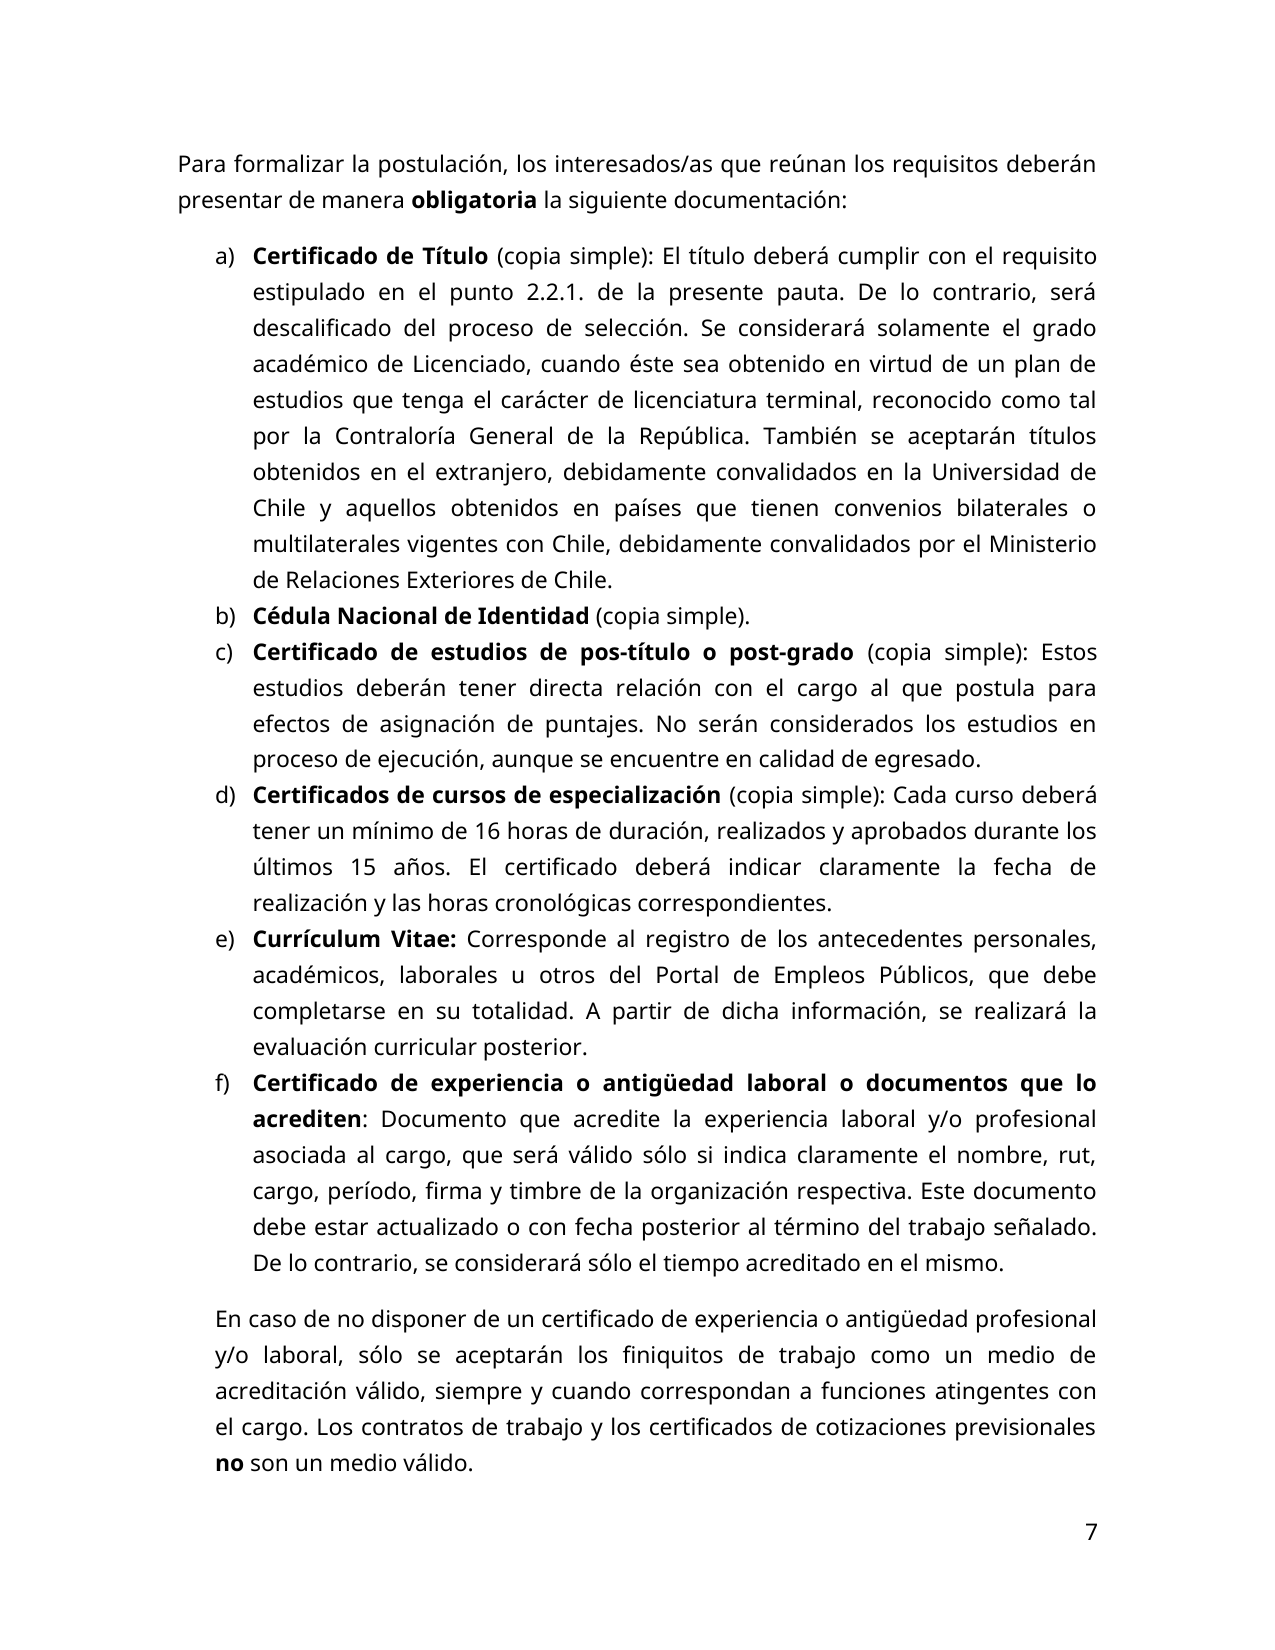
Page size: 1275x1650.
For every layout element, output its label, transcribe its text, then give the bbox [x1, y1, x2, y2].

list Cédula Nacional de Identidad (copia simple). [215, 600, 1098, 631]
list Currículum Vitae: Corresponde al registro de los antecedentes personales, académicos, laborales u otros del Portal de Empleos Públicos, que debe completarse en su totalidad. A partir de dicha información, se realizará la evaluación curricular posterior. [215, 923, 1098, 1062]
text Para formalizar la postulación, los interesados/as que reúnan los requisitos deberán presentar de manera obligatoria la siguiente documentación: [177, 148, 1098, 215]
list Certificado de estudios de pos-título o post-grado (copia simple): Estos estudios deberán tener directa relación con el cargo al que postula para efectos de asignación de puntajes. No serán considerados los estudios en proceso de ejecución, aunque se encuentre en calidad de egresado. [215, 636, 1098, 775]
list Certificado de experiencia o antigüedad laboral o documentos que lo acrediten: Documento que acredite la experiencia laboral y/o profesional asociada al cargo, que será válido sólo si indica claramente el nombre, rut, cargo, período, firma y timbre de la organización respectiva. Este documento debe estar actualizado o con fecha posterior al término del trabajo señalado. De lo contrario, se considerará sólo el tiempo acreditado en el mismo. [215, 1067, 1098, 1278]
list Certificados de cursos de especialización (copia simple): Cada curso deberá tener un mínimo de 16 horas de duración, realizados y aprobados durante los últimos 15 años. El certificado deberá indicar claramente la fecha de realización y las horas cronológicas correspondientes. [215, 779, 1098, 918]
list Certificado de Título (copia simple): El título deberá cumplir con el requisito estipulado en el punto 2.2.1. de la presente pauta. De lo contrario, será descalificado del proceso de selección. Se considerará solamente el grado académico de Licenciado, cuando éste sea obtenido en virtud de un plan de estudios que tenga el carácter de licenciatura terminal, reconocido como tal por la Contraloría General de la República. También se aceptarán títulos obtenidos en el extranjero, debidamente convalidados en la Universidad de Chile y aquellos obtenidos en países que tienen convenios bilaterales o multilaterales vigentes con Chile, debidamente convalidados por el Ministerio de Relaciones Exteriores de Chile. [215, 240, 1098, 595]
text En caso de no disponer de un certificado de experiencia o antigüedad profesional y/o laboral, sólo se aceptarán los finiquitos de trabajo como un medio de acreditación válido, siempre y cuando correspondan a funciones atingentes con el cargo. Los contratos de trabajo y los certificados de cotizaciones previsionales no son un medio válido. [215, 1303, 1098, 1478]
